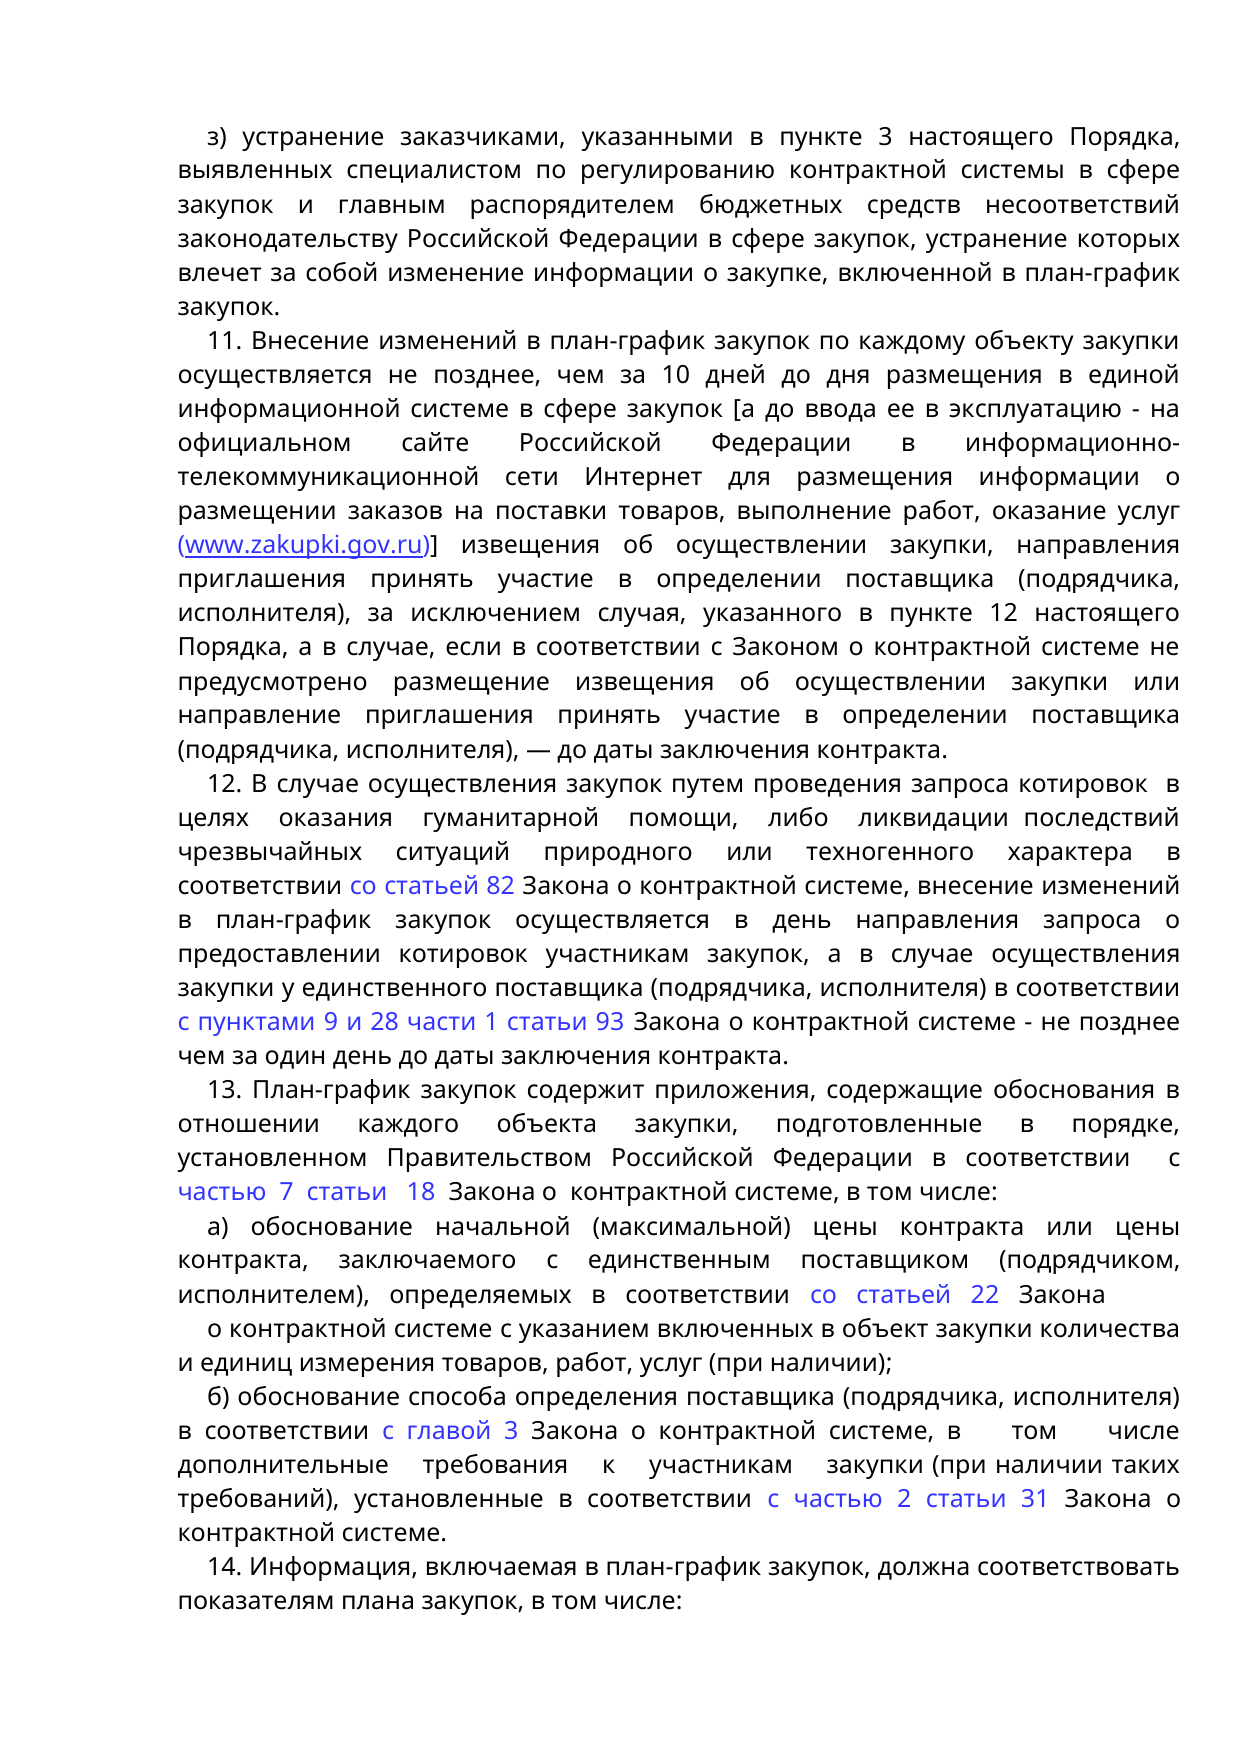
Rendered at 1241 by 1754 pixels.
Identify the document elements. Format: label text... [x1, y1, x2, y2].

text 11. Внесение изменений в план-график закупок по каждому объекту закупки осуществляется не позднее, чем за 10 дней до дня размещения в единой информационной системе в сфере закупок [а до ввода ее в эксплуатацию - на официальном сайте Российской Федерации в информационно-телекоммуникационной сети Интернет для размещения информации о размещении заказов на поставки товаров, выполнение работ, оказание услуг (www.zakupki.gov.ru)] извещения об осуществлении закупки, направления приглашения принять участие в определении поставщика (подрядчика, исполнителя), за исключением случая, указанного в пункте 12 настоящего Порядка, а в случае, если в соответствии с Законом о контрактной системе не предусмотрено размещение извещения об осуществлении закупки или направление приглашения принять участие в определении поставщика (подрядчика, исполнителя), — до даты заключения контракта. [177, 322, 1181, 765]
text 14. Информация, включаемая в план-график закупок, должна соответствовать показателям плана закупок, в том числе: [177, 1549, 1181, 1617]
text а) обоснование начальной (максимальной) цены контракта или цены контракта, заключаемого с единственным поставщиком (подрядчиком, исполнителем), определяемых в соответствии со статьей 22 Закона [177, 1208, 1181, 1310]
text з) устранение заказчиками, указанными в пункте 3 настоящего Порядка, выявленных специалистом по регулированию контрактной системы в сфере закупок и главным распорядителем бюджетных средств несоответствий законодательству Российской Федерации в сфере закупок, устранение которых влечет за собой изменение информации о закупке, включенной в план-график закупок. [177, 118, 1181, 322]
text б) обоснование способа определения поставщика (подрядчика, исполнителя) в соответствии с главой 3 Закона о контрактной системе, в том числе дополнительные требования к участникам закупки (при наличии таких требований), установленные в соответствии с частью 2 статьи 31 Закона о контрактной системе. [177, 1378, 1181, 1549]
text о контрактной системе с указанием включенных в объект закупки количества и единиц измерения товаров, работ, услуг (при наличии); [177, 1310, 1181, 1378]
text 13. План-график закупок содержит приложения, содержащие обоснования в отношении каждого объекта закупки, подготовленные в порядке, установленном Правительством Российской Федерации в соответствии с частью 7 статьи 18 Закона о контрактной системе, в том числе: [177, 1072, 1181, 1208]
text 12. В случае осуществления закупок путем проведения запроса котировок в целях оказания гуманитарной помощи, либо ликвидации последствий чрезвычайных ситуаций природного или техногенного характера в соответствии со статьей 82 Закона о контрактной системе, внесение изменений в план-график закупок осуществляется в день направления запроса о предоставлении котировок участникам закупок, а в случае осуществления закупки у единственного поставщика (подрядчика, исполнителя) в соответствии с пунктами 9 и 28 части 1 статьи 93 Закона о контрактной системе - не позднее чем за один день до даты заключения контракта. [177, 765, 1181, 1072]
